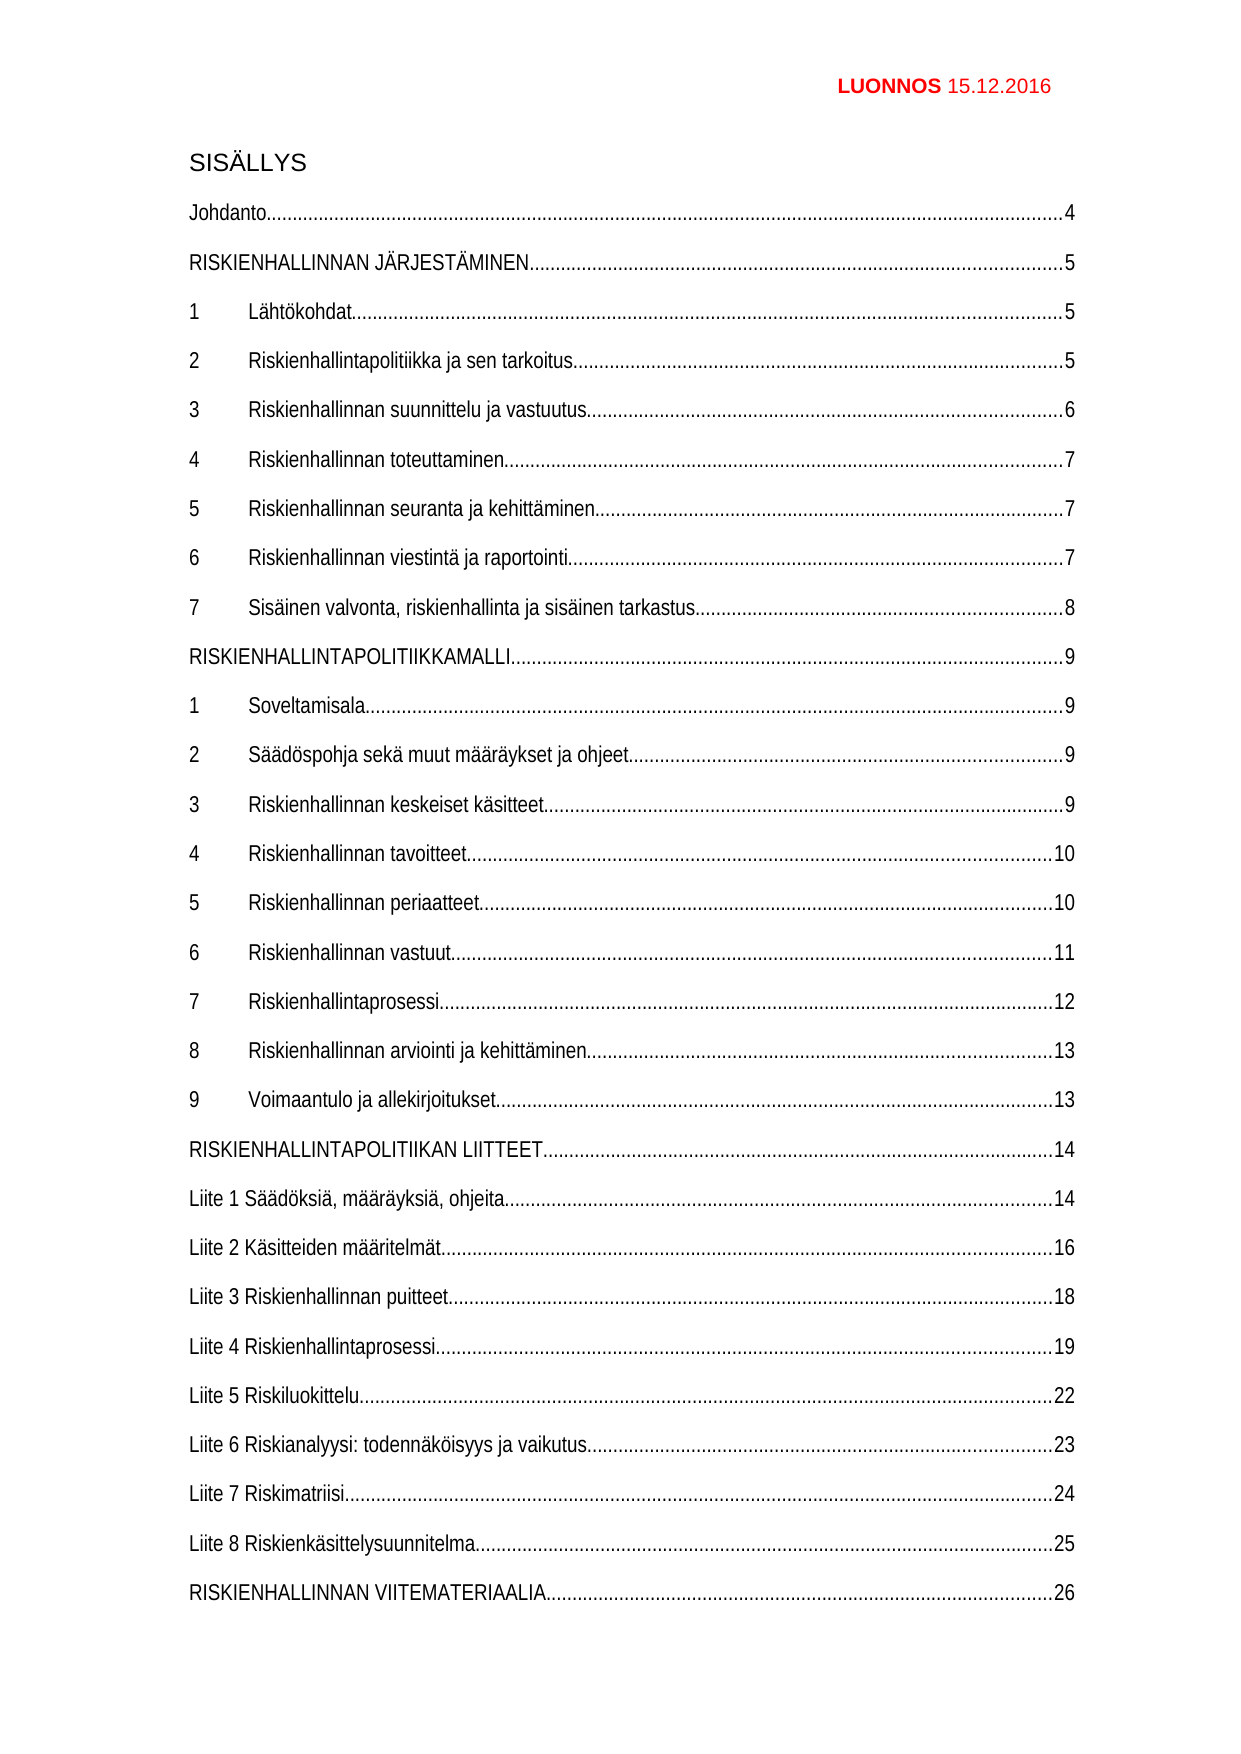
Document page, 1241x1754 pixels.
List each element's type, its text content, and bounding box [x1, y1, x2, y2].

text 1 Soveltamisala 9 [189, 692, 1051, 718]
text 2 Säädöspohja sekä muut määräykset ja ohjeet 9 [189, 741, 1051, 768]
text 7 Sisäinen valvonta, riskienhallinta ja sisäinen tarkastus 8 [189, 593, 1051, 620]
text RISKIENHALLINTAPOLITIIKAN LIITTEET 14 [189, 1136, 1051, 1162]
text Liite 5 Riskiluokittelu 22 [189, 1382, 1051, 1408]
text RISKIENHALLINTAPOLITIIKKAMALLI 9 [189, 643, 1051, 669]
text 8 Riskienhallinnan arviointi ja kehittäminen 13 [189, 1037, 1051, 1063]
text 1 Lähtökohdat 5 [189, 298, 1051, 324]
text RISKIENHALLINNAN JÄRJESTÄMINEN 5 [189, 249, 1051, 275]
text Liite 4 Riskienhallintaprosessi 19 [189, 1333, 1051, 1359]
text 9 Voimaantulo ja allekirjoitukset 13 [189, 1086, 1051, 1113]
text 2 Riskienhallintapolitiikka ja sen tarkoitus 5 [189, 347, 1051, 373]
text RISKIENHALLINNAN VIITEMATERIAALIA 26 [189, 1579, 1051, 1605]
text 5 Riskienhallinnan periaatteet 10 [189, 889, 1051, 916]
text Liite 1 Säädöksiä, määräyksiä, ohjeita 14 [189, 1185, 1051, 1211]
text Liite 7 Riskimatriisi 24 [189, 1480, 1051, 1507]
text 3 Riskienhallinnan suunnittelu ja vastuutus 6 [189, 396, 1051, 423]
text 4 Riskienhallinnan tavoitteet 10 [189, 840, 1051, 866]
text 5 Riskienhallinnan seuranta ja kehittäminen 7 [189, 495, 1051, 521]
text 4 Riskienhallinnan toteuttaminen 7 [189, 446, 1051, 472]
text 7 Riskienhallintaprosessi 12 [189, 988, 1051, 1014]
text Liite 3 Riskienhallinnan puitteet 18 [189, 1283, 1051, 1310]
text Liite 2 Käsitteiden määritelmät 16 [189, 1234, 1051, 1260]
text Liite 6 Riskianalyysi: todennäköisyys ja vaikutus 23 [189, 1431, 1051, 1457]
text SISÄLLYS [189, 148, 1051, 176]
text 6 Riskienhallinnan viestintä ja raportointi 7 [189, 544, 1051, 571]
text Liite 8 Riskienkäsittelysuunnitelma 25 [189, 1530, 1051, 1556]
text Johdanto 4 [189, 199, 1051, 226]
text 6 Riskienhallinnan vastuut 11 [189, 938, 1051, 965]
text 3 Riskienhallinnan keskeiset käsitteet 9 [189, 791, 1051, 817]
